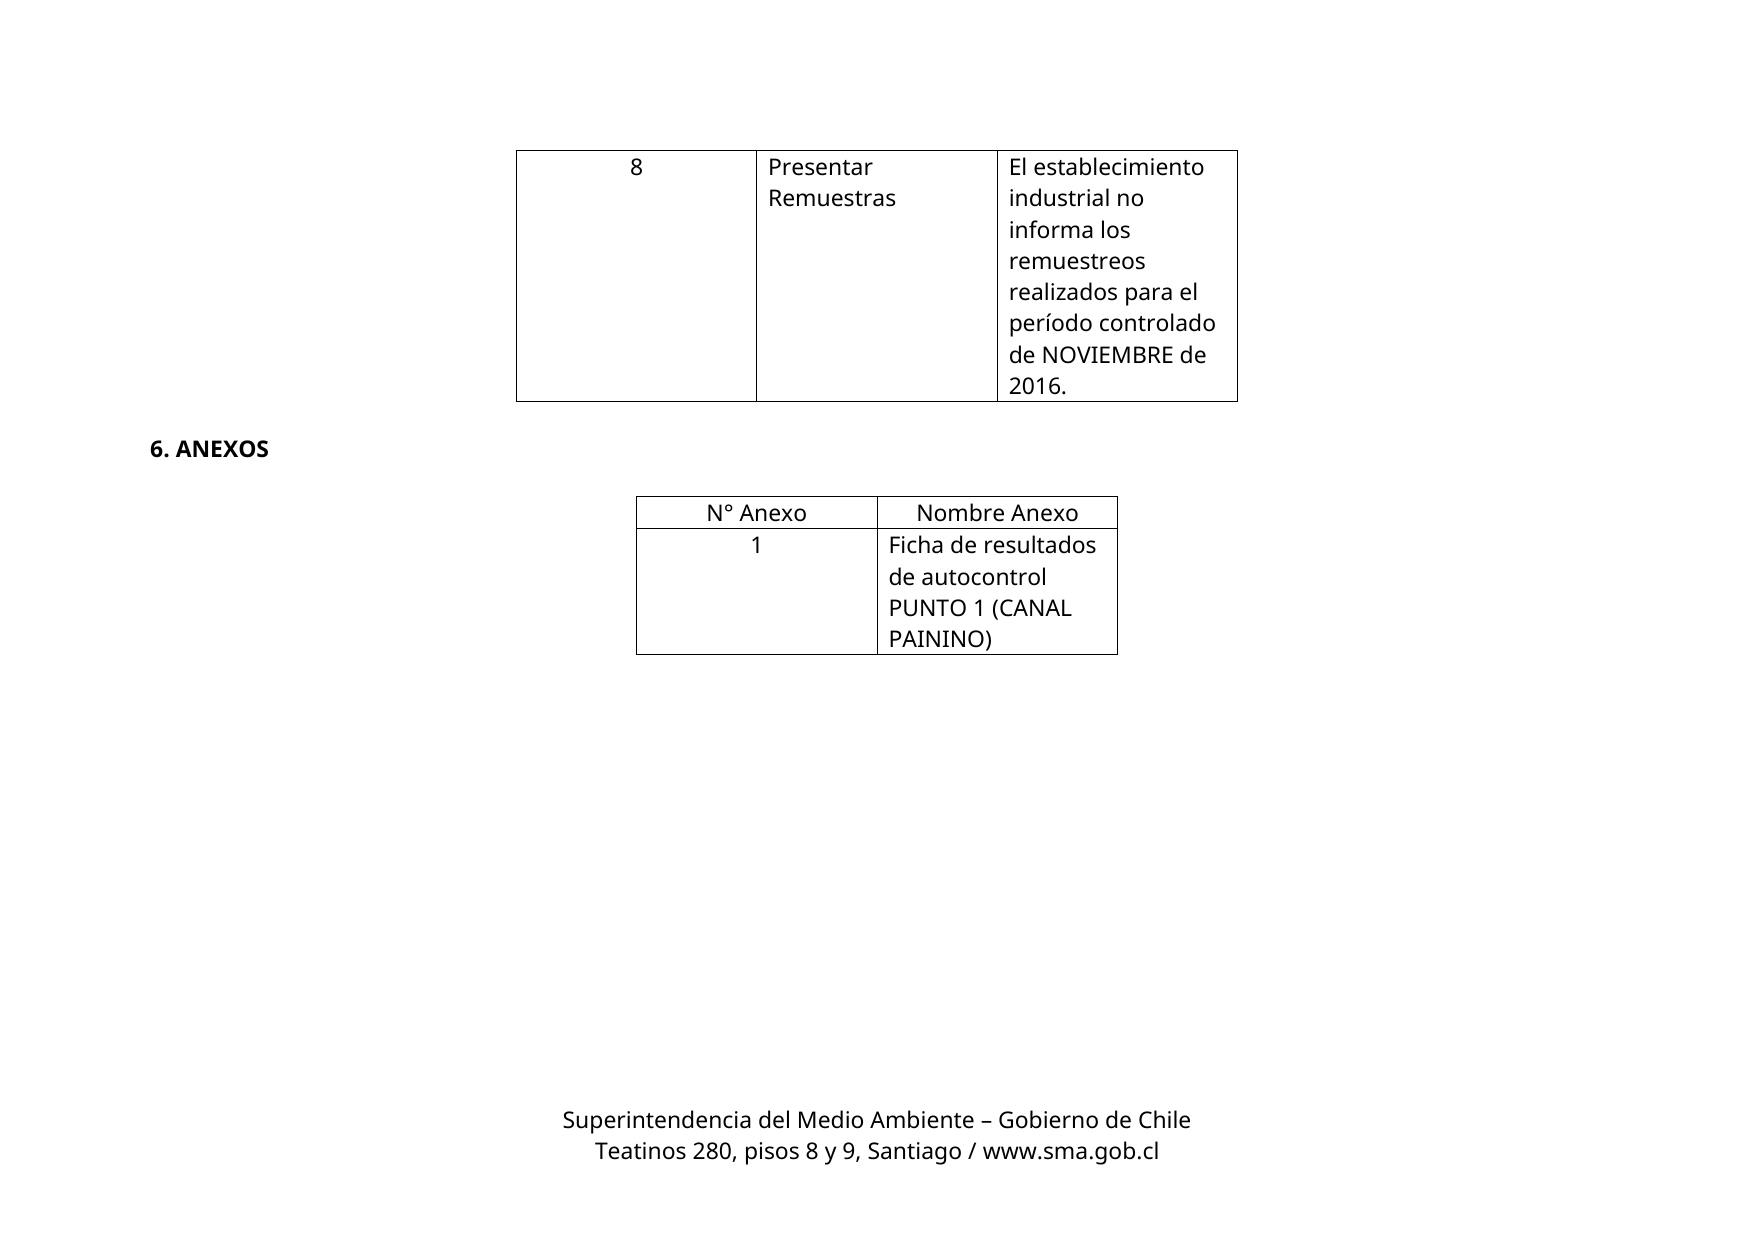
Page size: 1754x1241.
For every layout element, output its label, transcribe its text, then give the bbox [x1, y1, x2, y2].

table_cell Presentar Remuestras [757, 151, 997, 401]
text 6. ANEXOS [150, 402, 1604, 464]
table_header Nombre Anexo [878, 497, 1117, 528]
table_cell El establecimiento industrial no informa los remuestreos realizados para el período controlado de NOVIEMBRE de 2016. [998, 151, 1237, 401]
table_cell 1 [637, 529, 877, 654]
table_cell Ficha de resultados de autocontrol PUNTO 1 (CANAL PAININO) [878, 529, 1117, 654]
table_header N° Anexo [637, 497, 877, 528]
table_cell 8 [517, 151, 756, 401]
